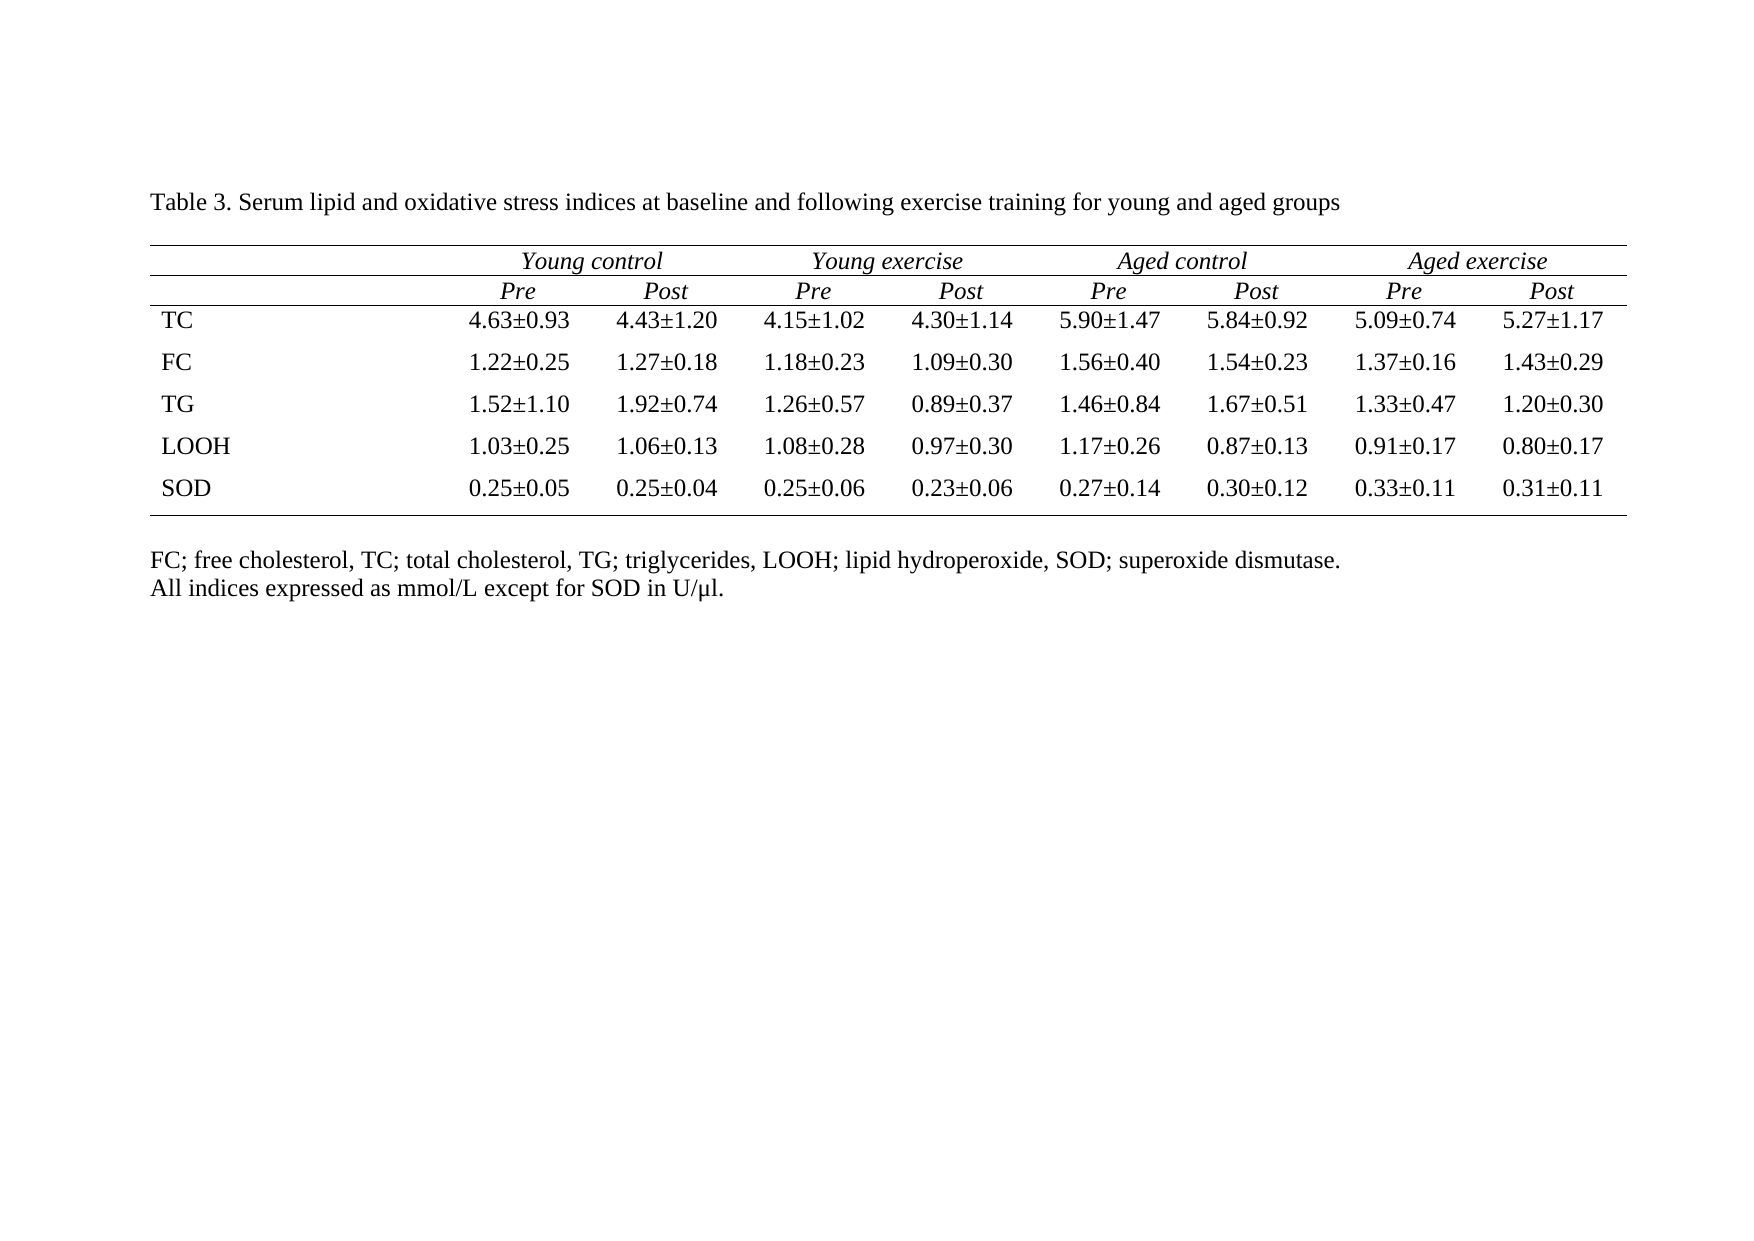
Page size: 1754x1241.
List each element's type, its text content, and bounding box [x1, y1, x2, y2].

table_cell 0.87±0.13 [1184, 431, 1331, 473]
table_cell 0.31±0.11 [1479, 473, 1627, 515]
table_cell 1.46±0.84 [1036, 389, 1183, 431]
text Table 3. Serum lipid and oxidative stress indices at baseline and following exercise training for young and aged groups [150, 187, 1604, 216]
table_cell 0.25±0.05 [445, 473, 593, 515]
table_cell SOD [150, 473, 445, 515]
table_cell 1.18±0.23 [741, 348, 888, 389]
table_cell 5.90±1.47 [1036, 306, 1183, 347]
table_cell [150, 276, 445, 304]
table_cell 1.33±0.47 [1331, 389, 1479, 431]
table_cell LOOH [150, 431, 445, 473]
table_cell 1.22±0.25 [445, 348, 593, 389]
table_cell 1.08±0.28 [741, 431, 888, 473]
table_cell 1.06±0.13 [593, 431, 741, 473]
text All indices expressed as mmol/L except for SOD in U/μl. [150, 573, 1604, 602]
table_cell 1.54±0.23 [1184, 348, 1331, 389]
table_cell Post [888, 276, 1036, 304]
table_cell TG [150, 389, 445, 431]
table_cell Pre [1331, 276, 1479, 304]
table_cell 1.26±0.57 [741, 389, 888, 431]
table_cell Post [1479, 276, 1627, 304]
table_cell 0.91±0.17 [1331, 431, 1479, 473]
table_cell 0.89±0.37 [888, 389, 1036, 431]
table_header Young control [445, 246, 741, 275]
table_cell 1.09±0.30 [888, 348, 1036, 389]
table_cell Pre [445, 276, 593, 304]
table_cell 1.67±0.51 [1184, 389, 1331, 431]
table_cell 1.27±0.18 [593, 348, 741, 389]
table_cell 4.30±1.14 [888, 306, 1036, 347]
table_cell 0.25±0.06 [741, 473, 888, 515]
table_cell 0.33±0.11 [1331, 473, 1479, 515]
table_header Aged control [1036, 246, 1331, 275]
table_cell 4.15±1.02 [741, 306, 888, 347]
table_cell 1.20±0.30 [1479, 389, 1627, 431]
table_header [150, 246, 445, 275]
table_cell Pre [741, 276, 888, 304]
table_cell 1.56±0.40 [1036, 348, 1183, 389]
table_cell 1.43±0.29 [1479, 348, 1627, 389]
table_cell Post [593, 276, 741, 304]
table_cell 1.52±1.10 [445, 389, 593, 431]
table_cell 0.27±0.14 [1036, 473, 1183, 515]
table_cell 0.30±0.12 [1184, 473, 1331, 515]
table_header Aged exercise [1331, 246, 1627, 275]
table_cell 5.27±1.17 [1479, 306, 1627, 347]
table_header Young exercise [741, 246, 1036, 275]
table_cell 1.03±0.25 [445, 431, 593, 473]
table_cell 5.84±0.92 [1184, 306, 1331, 347]
table_cell 0.80±0.17 [1479, 431, 1627, 473]
table_cell Post [1184, 276, 1331, 304]
table_cell 1.37±0.16 [1331, 348, 1479, 389]
table_cell TC [150, 306, 445, 347]
text FC; free cholesterol, TC; total cholesterol, TG; triglycerides, LOOH; lipid hydroperoxide, SOD; superoxide dismutase. [150, 545, 1604, 573]
table_cell 1.17±0.26 [1036, 431, 1183, 473]
table_cell 0.23±0.06 [888, 473, 1036, 515]
table_cell FC [150, 348, 445, 389]
table_cell 0.25±0.04 [593, 473, 741, 515]
table_cell 4.63±0.93 [445, 306, 593, 347]
table_cell 0.97±0.30 [888, 431, 1036, 473]
table_cell 1.92±0.74 [593, 389, 741, 431]
table_cell Pre [1036, 276, 1183, 304]
table_cell 5.09±0.74 [1331, 306, 1479, 347]
table_cell 4.43±1.20 [593, 306, 741, 347]
